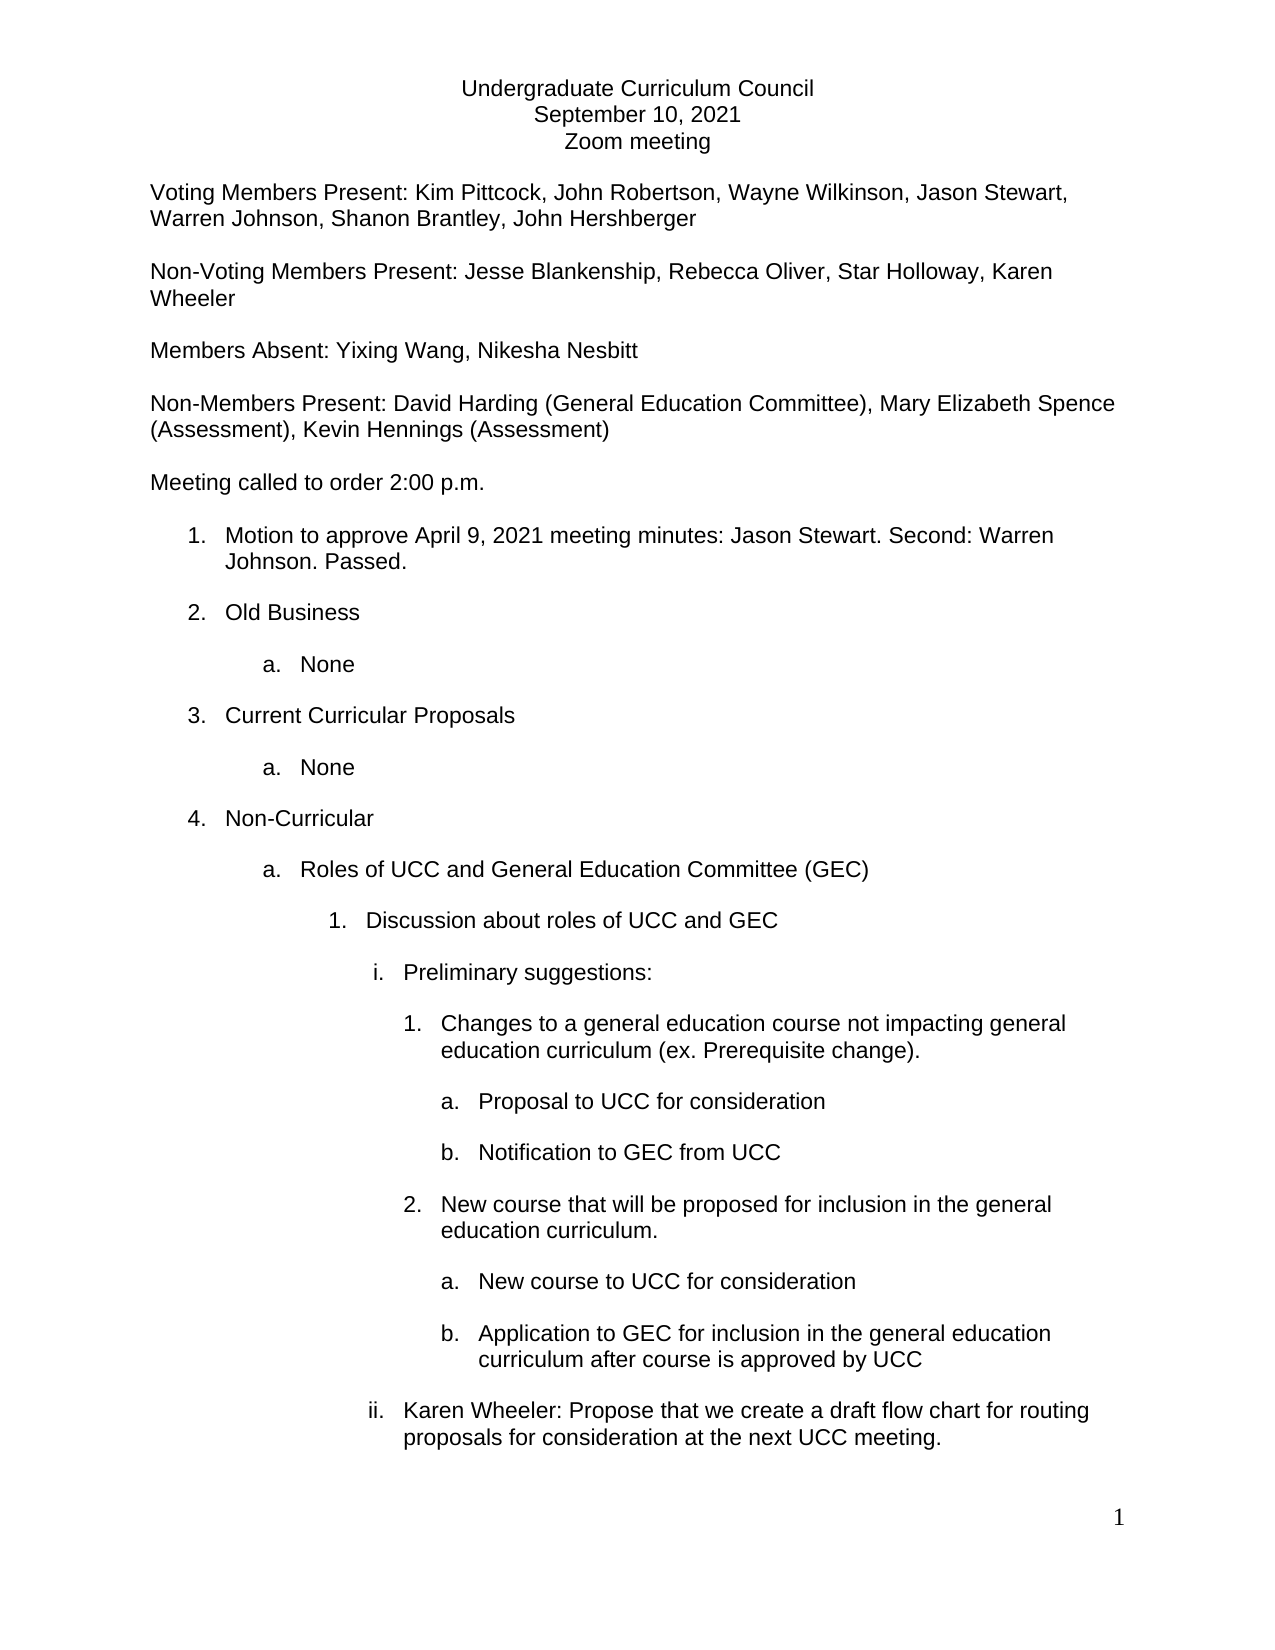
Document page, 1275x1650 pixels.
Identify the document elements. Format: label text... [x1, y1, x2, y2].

list Notification to GEC from UCC [441, 1139, 1125, 1166]
text Non-Members Present: David Harding (General Education Committee), Mary Elizabeth Spence (Assessment), Kevin Hennings (Assessment) [150, 390, 1125, 443]
list Preliminary suggestions: [384, 959, 1125, 985]
list New course that will be proposed for inclusion in the general education curriculum. [403, 1191, 1125, 1243]
list Non-Curricular [187, 805, 1125, 831]
list Old Business [187, 599, 1125, 626]
text Non-Voting Members Present: Jesse Blankenship, Rebecca Oliver, Star Holloway, Karen Wheeler [150, 258, 1125, 311]
list Motion to approve April 9, 2021 meeting minutes: Jason Stewart. Second: Warren Johnson. Passed. [187, 522, 1125, 574]
list Roles of UCC and General Education Committee (GEC) [262, 856, 1125, 882]
list Application to GEC for inclusion in the general education curriculum after course is approved by UCC [441, 1320, 1125, 1372]
list Changes to a general education course not impacting general education curriculum (ex. Prerequisite change). [403, 1010, 1125, 1063]
text Meeting called to order 2:00 p.m. [150, 469, 1125, 495]
text Voting Members Present: Kim Pittcock, John Robertson, Wayne Wilkinson, Jason Stewart, Warren Johnson, Shanon Brantley, John Hershberger [150, 179, 1125, 232]
list Current Curricular Proposals [187, 702, 1125, 728]
list None [262, 651, 1125, 677]
text Members Absent: Yixing Wang, Nikesha Nesbitt [150, 337, 1125, 363]
list Proposal to UCC for consideration [441, 1088, 1125, 1114]
list None [262, 753, 1125, 780]
list Karen Wheeler: Propose that we create a draft flow chart for routing proposals for consideration at the next UCC meeting. [384, 1397, 1125, 1450]
list New course to UCC for consideration [441, 1268, 1125, 1295]
list Discussion about roles of UCC and GEC [328, 907, 1125, 934]
